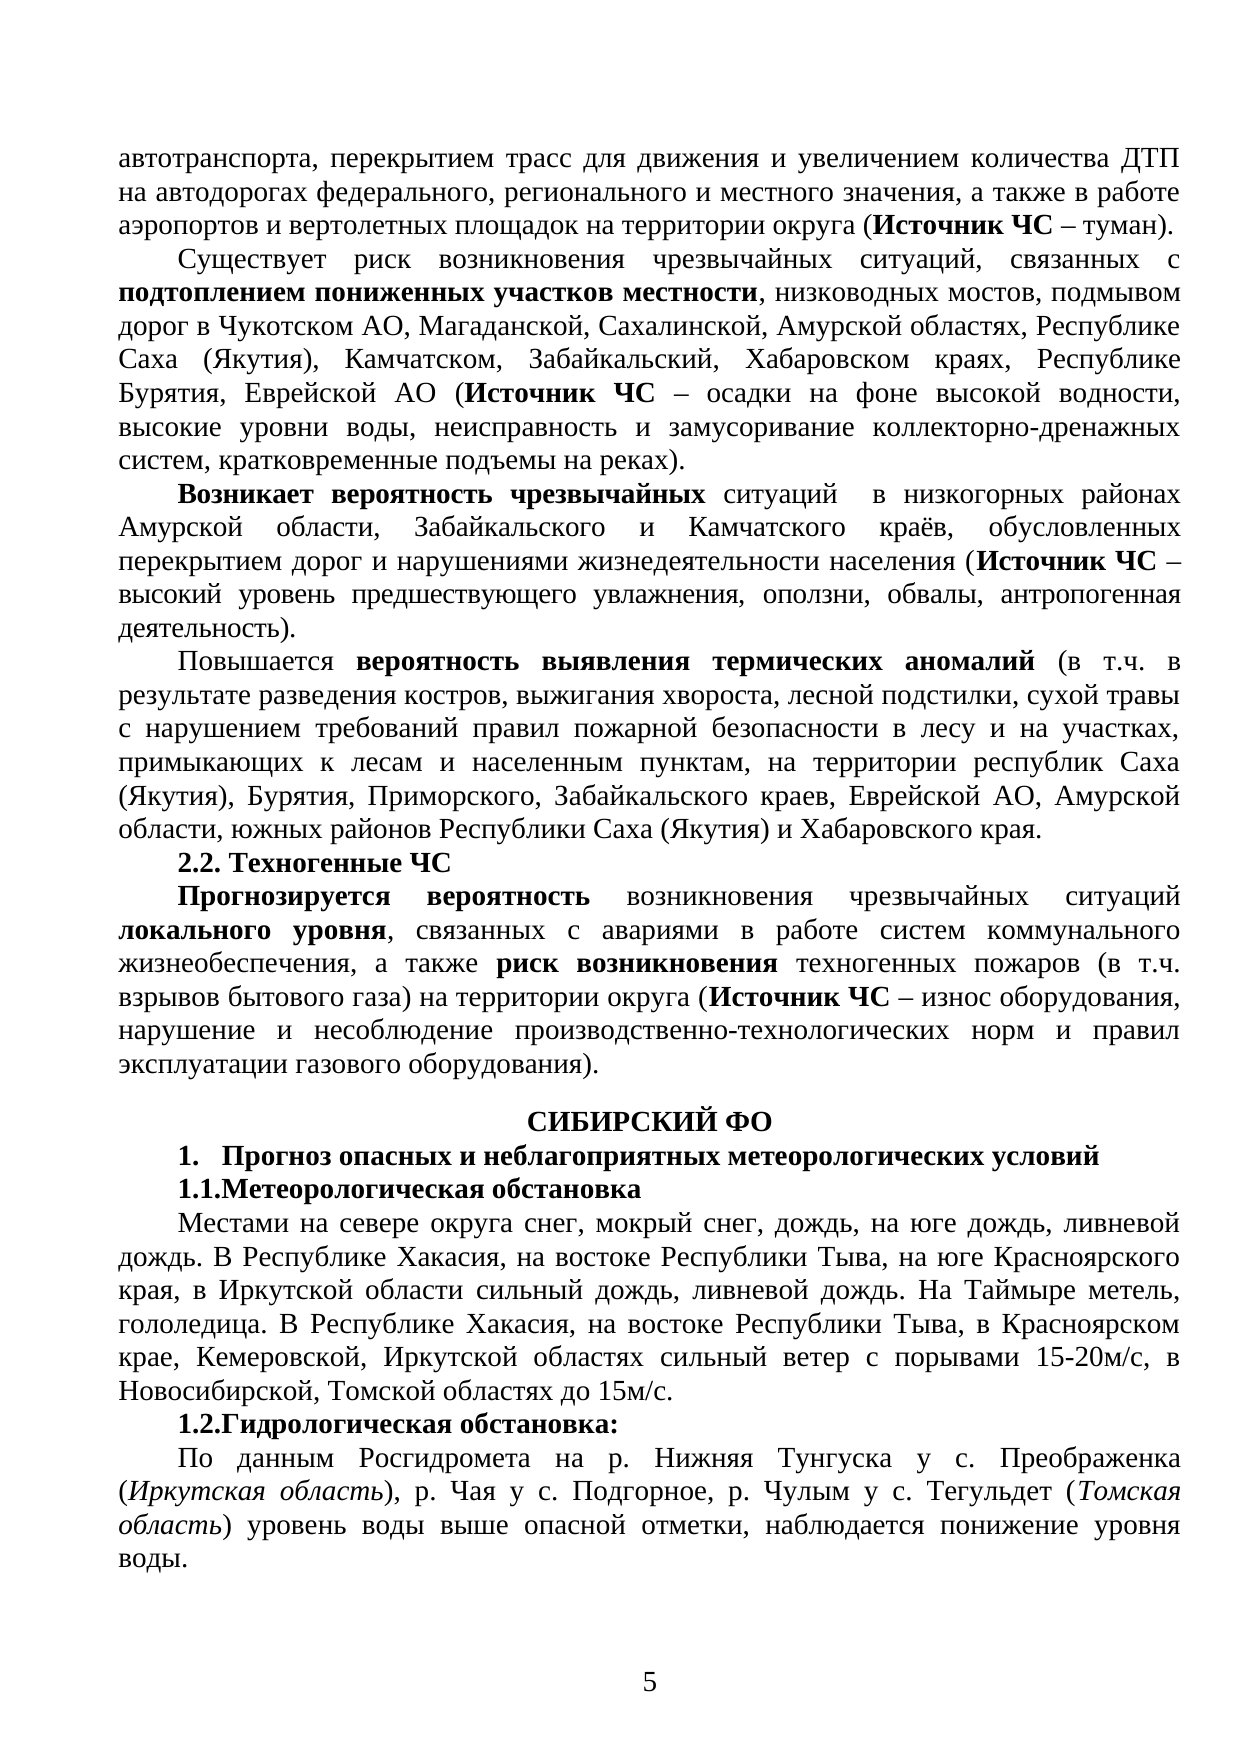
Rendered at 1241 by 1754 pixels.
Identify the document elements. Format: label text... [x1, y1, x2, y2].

list Метеорологическая обстановка [162, 1172, 1181, 1205]
text Местами на севере округа снег, мокрый снег, дождь, на юге дождь, ливневой дождь. В Республике Хакасия, на востоке Республики Тыва, на юге Красноярского края, в Иркутской области сильный дождь, ливневой дождь. На Таймыре метель, гололедица. В Республике Хакасия, на востоке Республики Тыва, в Красноярском крае, Кемеровской, Иркутской областях сильный ветер с порывами 15-20м/с, в Новосибирской, Томской областях до 15м/с. [118, 1205, 1181, 1406]
text Возникает вероятность чрезвычайных ситуаций в низкогорных районах Амурской области, Забайкальского и Камчатского краёв, обусловленных перекрытием дорог и нарушениями жизнедеятельности населения (Источник ЧС – высокий уровень предшествующего увлажнения, оползни, обвалы, антропогенная деятельность). [118, 476, 1181, 643]
text СИБИРСКИЙ ФО [118, 1104, 1181, 1138]
list Прогноз опасных и неблагоприятных метеорологических условий [162, 1138, 1181, 1172]
text Повышается вероятность выявления термических аномалий (в т.ч. в результате разведения костров, выжигания хвороста, лесной подстилки, сухой травы с нарушением требований правил пожарной безопасности в лесу и на участках, примыкающих к лесам и населенным пунктам, на территории республик Саха (Якутия), Бурятия, Приморского, Забайкальского краев, Еврейской АО, Амурской области, южных районов Республики Саха (Якутия) и Хабаровского края. [118, 643, 1181, 845]
text Прогнозируется вероятность возникновения чрезвычайных ситуаций локального уровня, связанных с авариями в работе систем коммунального жизнеобеспечения, а также риск возникновения техногенных пожаров (в т.ч. взрывов бытового газа) на территории округа (Источник ЧС – износ оборудования, нарушение и несоблюдение производственно-технологических норм и правил эксплуатации газового оборудования). [118, 878, 1181, 1079]
text Существует риск возникновения чрезвычайных ситуаций, связанных с подтоплением пониженных участков местности, низководных мостов, подмывом дорог в Чукотском АО, Магаданской, Сахалинской, Амурской областях, Республике Саха (Якутия), Камчатском, Забайкальский, Хабаровском краях, Республике Бурятия, Еврейской АО (Источник ЧС – осадки на фоне высокой водности, высокие уровни воды, неисправность и замусоривание коллекторно-дренажных систем, кратковременные подъемы на реках). [118, 241, 1181, 476]
text 1.2.Гидрологическая обстановка: [118, 1406, 1181, 1440]
text По данным Росгидромета на р. Нижняя Тунгуска у с. Преображенка (Иркутская область), р. Чая у с. Подгорное, р. Чулым у с. Тегульдет (Томская область) уровень воды выше опасной отметки, наблюдается понижение уровня воды. [118, 1440, 1181, 1574]
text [118, 140, 1181, 241]
text 2.2. Техногенные ЧС [118, 845, 1181, 878]
